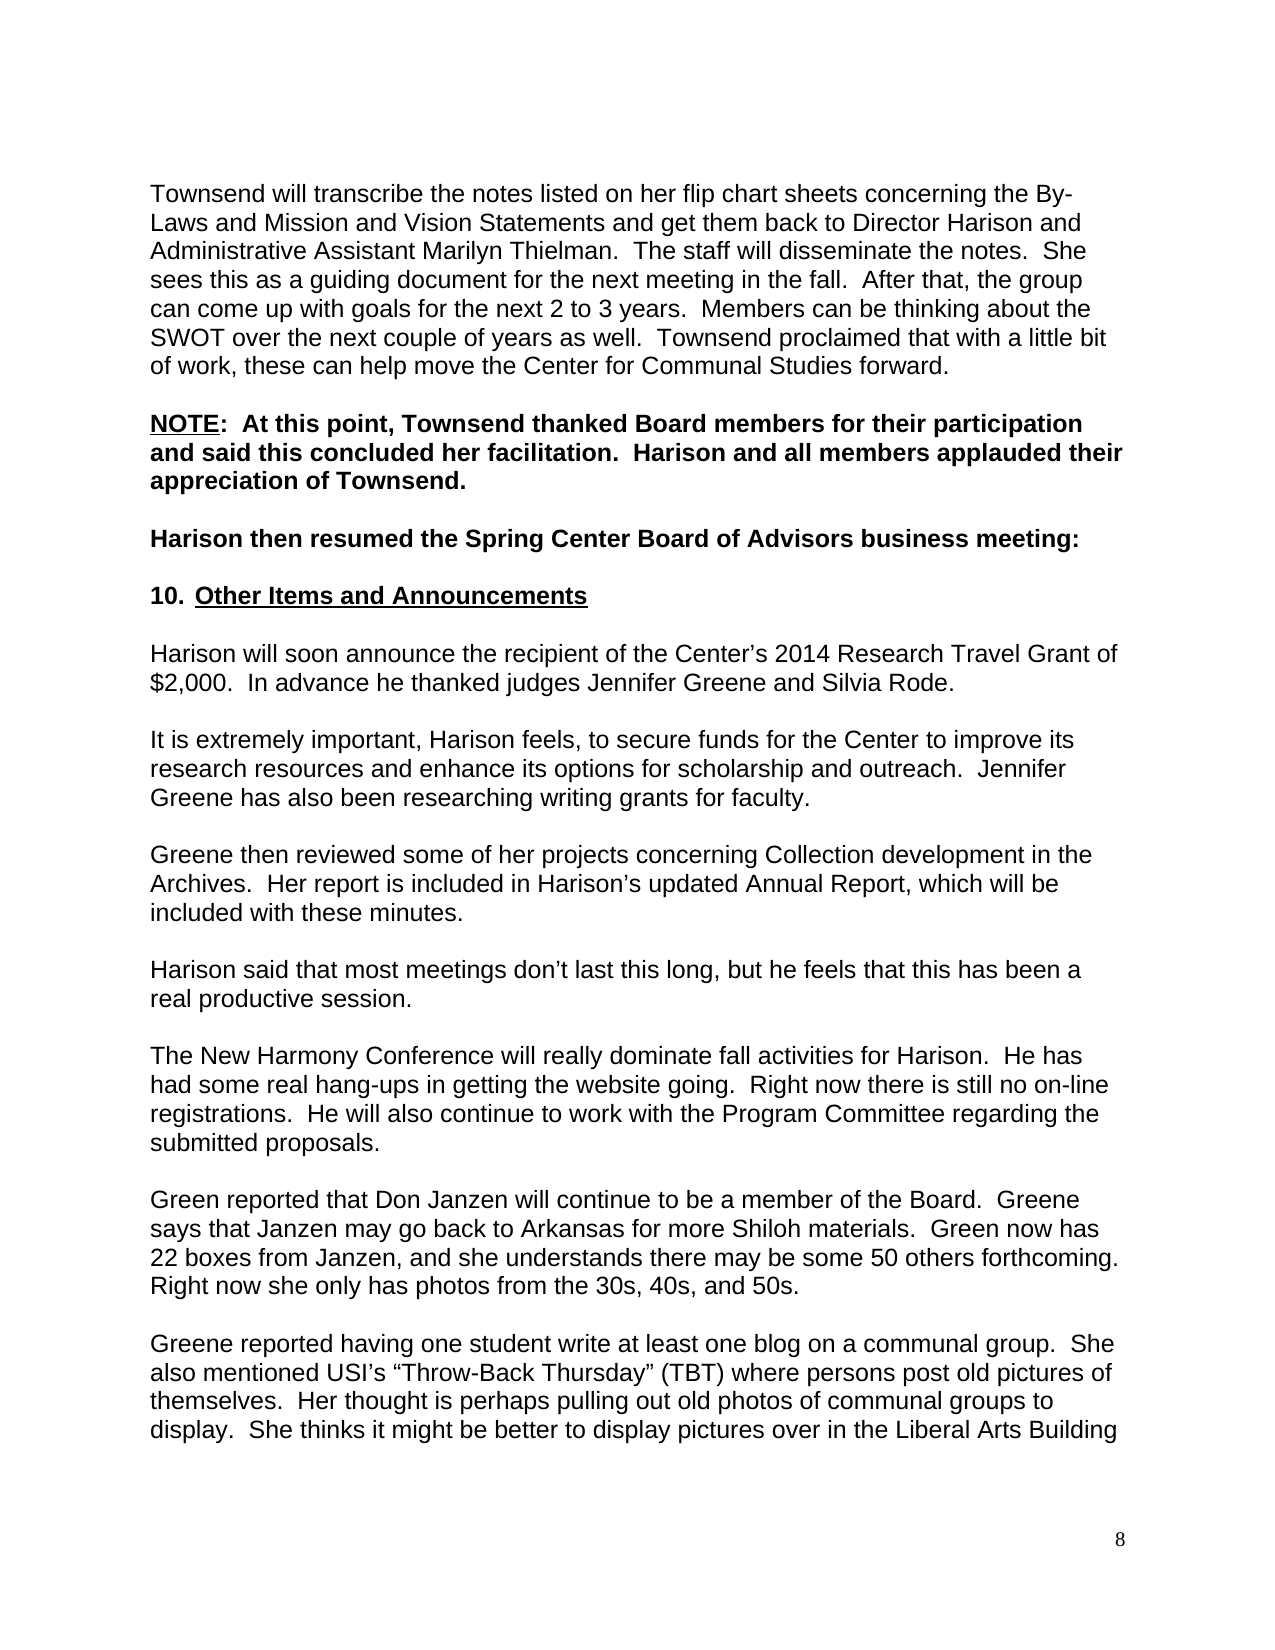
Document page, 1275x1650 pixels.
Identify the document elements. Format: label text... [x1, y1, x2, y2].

text Harison will soon announce the recipient of the Center’s 2014 Research Travel Grant of $2,000. In advance he thanked judges Jennifer Greene and Silvia Rode. [150, 639, 1125, 696]
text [150, 1329, 1125, 1444]
text It is extremely important, Harison feels, to secure funds for the Center to improve its research resources and enhance its options for scholarship and outreach. Jennifer Greene has also been researching writing grants for faculty. [150, 725, 1125, 811]
text NOTE: At this point, Townsend thanked Board members for their participation and said this concluded her facilitation. Harison and all members applauded their appreciation of Townsend. [150, 409, 1125, 495]
list Other Items and Announcements [150, 581, 1125, 610]
text The New Harmony Conference will really dominate fall activities for Harison. He has had some real hang-ups in getting the website going. Right now there is still no on-line registrations. He will also continue to work with the Program Committee regarding the submitted proposals. [150, 1041, 1125, 1156]
text Green reported that Don Janzen will continue to be a member of the Board. Greene says that Janzen may go back to Arkansas for more Shiloh materials. Green now has 22 boxes from Janzen, and she understands there may be some 50 others forthcoming. Right now she only has photos from the 30s, 40s, and 50s. [150, 1185, 1125, 1300]
text Harison then resumed the Spring Center Board of Advisors business meeting: [150, 524, 1125, 552]
text Townsend will transcribe the notes listed on her flip chart sheets concerning the By-Laws and Mission and Vision Statements and get them back to Director Harison and Administrative Assistant Marilyn Thielman. The staff will disseminate the notes. She sees this as a guiding document for the next meeting in the fall. After that, the group can come up with goals for the next 2 to 3 years. Members can be thinking about the SWOT over the next couple of years as well. Townsend proclaimed that with a little bit of work, these can help move the Center for Communal Studies forward. [150, 179, 1125, 380]
text Harison said that most meetings don’t last this long, but he feels that this has been a real productive session. [150, 955, 1125, 1012]
text Greene then reviewed some of her projects concerning Collection development in the Archives. Her report is included in Harison’s updated Annual Report, which will be included with these minutes. [150, 840, 1125, 926]
